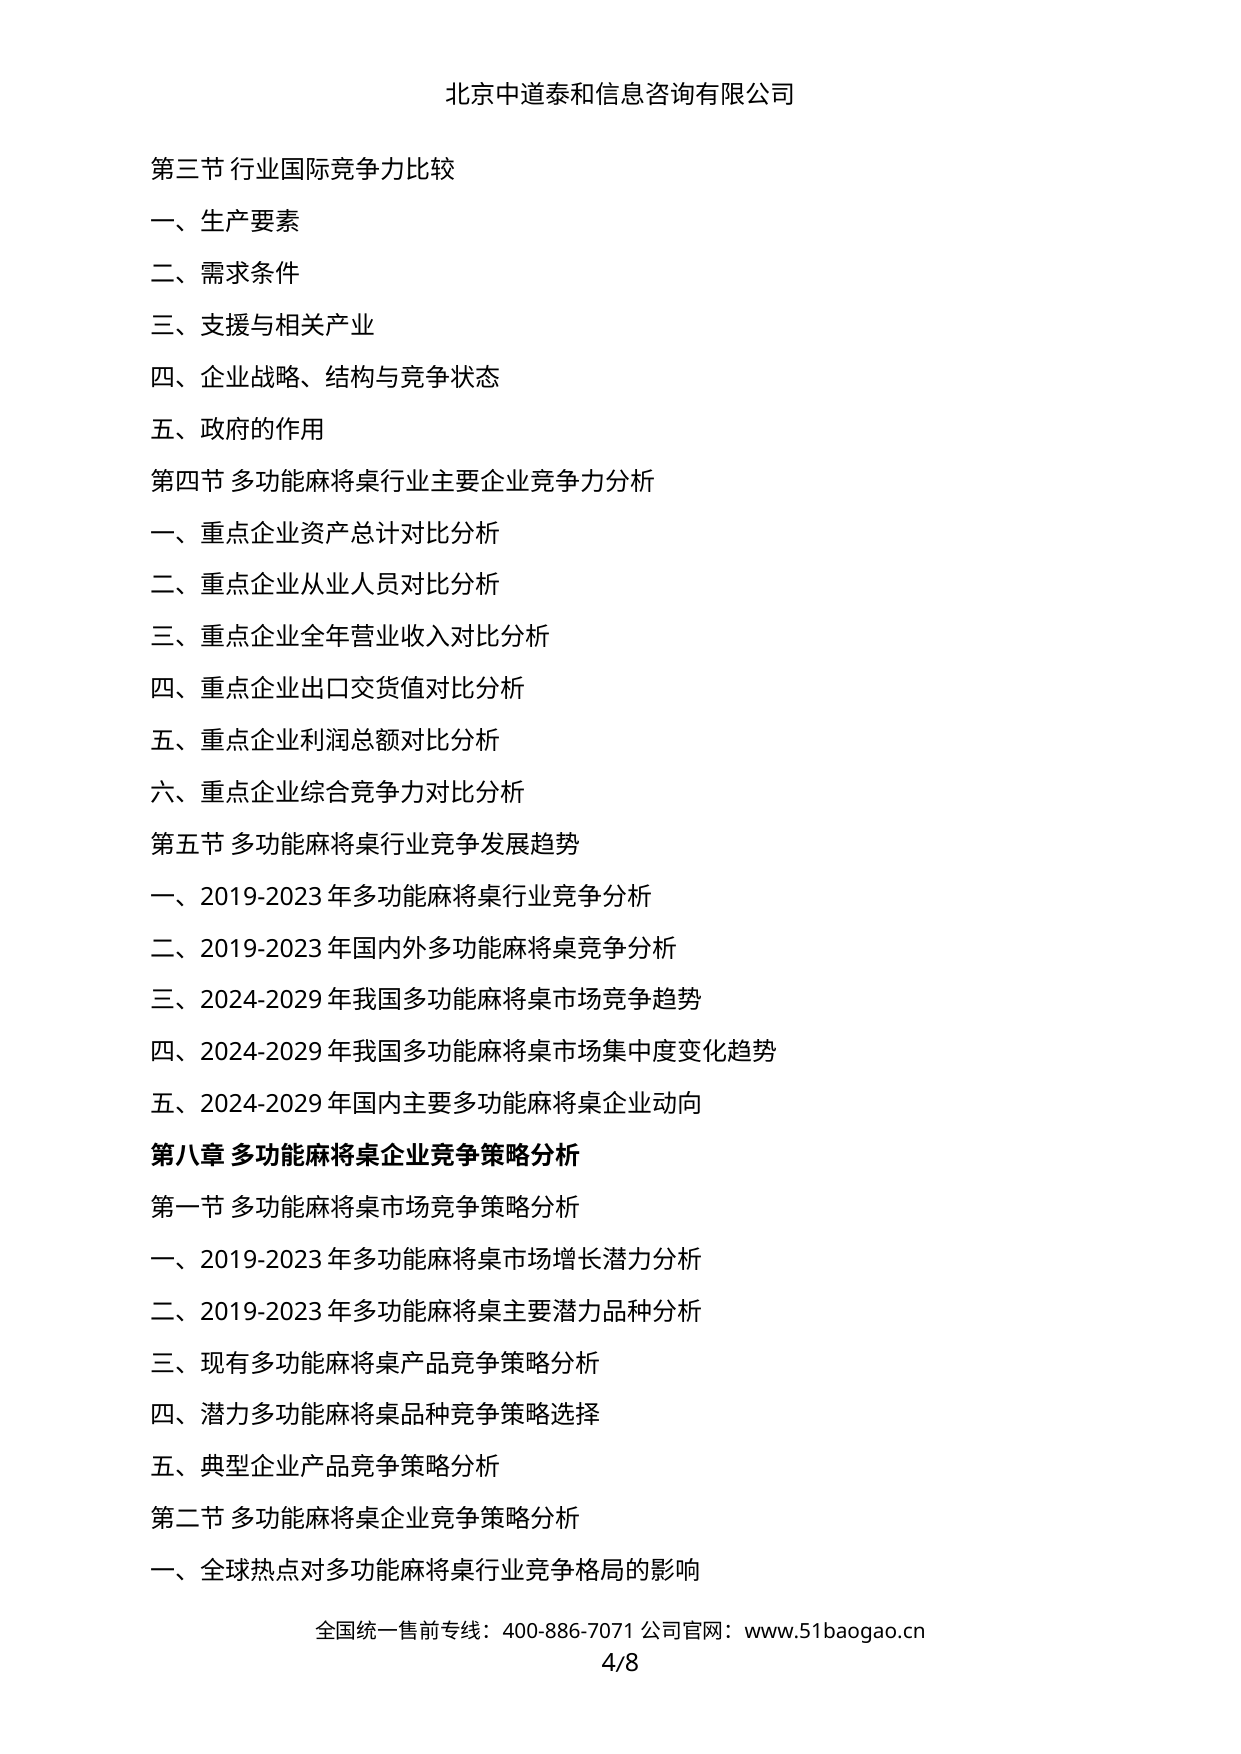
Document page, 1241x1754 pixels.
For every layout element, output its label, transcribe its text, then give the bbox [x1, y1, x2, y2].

text 第一节 多功能麻将桌市场竞争策略分析 [150, 1187, 1090, 1224]
text 五、典型企业产品竞争策略分析 [150, 1447, 1090, 1483]
text 三、支援与相关产业 [150, 306, 1090, 342]
text 一、生产要素 [150, 202, 1090, 238]
text 五、2024-2029年国内主要多功能麻将桌企业动向 [150, 1084, 1090, 1120]
text 四、2024-2029年我国多功能麻将桌市场集中度变化趋势 [150, 1032, 1090, 1068]
text 二、重点企业从业人员对比分析 [150, 565, 1090, 601]
text 四、重点企业出口交货值对比分析 [150, 669, 1090, 705]
text 第四节 多功能麻将桌行业主要企业竞争力分析 [150, 461, 1090, 497]
text 二、需求条件 [150, 254, 1090, 290]
text 三、重点企业全年营业收入对比分析 [150, 617, 1090, 653]
text 四、企业战略、结构与竞争状态 [150, 357, 1090, 394]
text 三、现有多功能麻将桌产品竞争策略分析 [150, 1343, 1090, 1379]
text 一、2019-2023年多功能麻将桌行业竞争分析 [150, 876, 1090, 912]
text 六、重点企业综合竞争力对比分析 [150, 772, 1090, 809]
text 一、重点企业资产总计对比分析 [150, 513, 1090, 549]
text 第三节 行业国际竞争力比较 [150, 150, 1090, 186]
text 二、2019-2023年国内外多功能麻将桌竞争分析 [150, 928, 1090, 964]
text 三、2024-2029年我国多功能麻将桌市场竞争趋势 [150, 980, 1090, 1016]
text 第二节 多功能麻将桌企业竞争策略分析 [150, 1499, 1090, 1535]
text 一、2019-2023年多功能麻将桌市场增长潜力分析 [150, 1239, 1090, 1276]
text 五、重点企业利润总额对比分析 [150, 721, 1090, 757]
text 四、潜力多功能麻将桌品种竞争策略选择 [150, 1395, 1090, 1431]
text 五、政府的作用 [150, 409, 1090, 446]
text 二、2019-2023年多功能麻将桌主要潜力品种分析 [150, 1291, 1090, 1327]
text 一、全球热点对多功能麻将桌行业竞争格局的影响 [150, 1551, 1090, 1587]
text 第八章 多功能麻将桌企业竞争策略分析 [150, 1136, 1090, 1172]
text 第五节 多功能麻将桌行业竞争发展趋势 [150, 824, 1090, 861]
